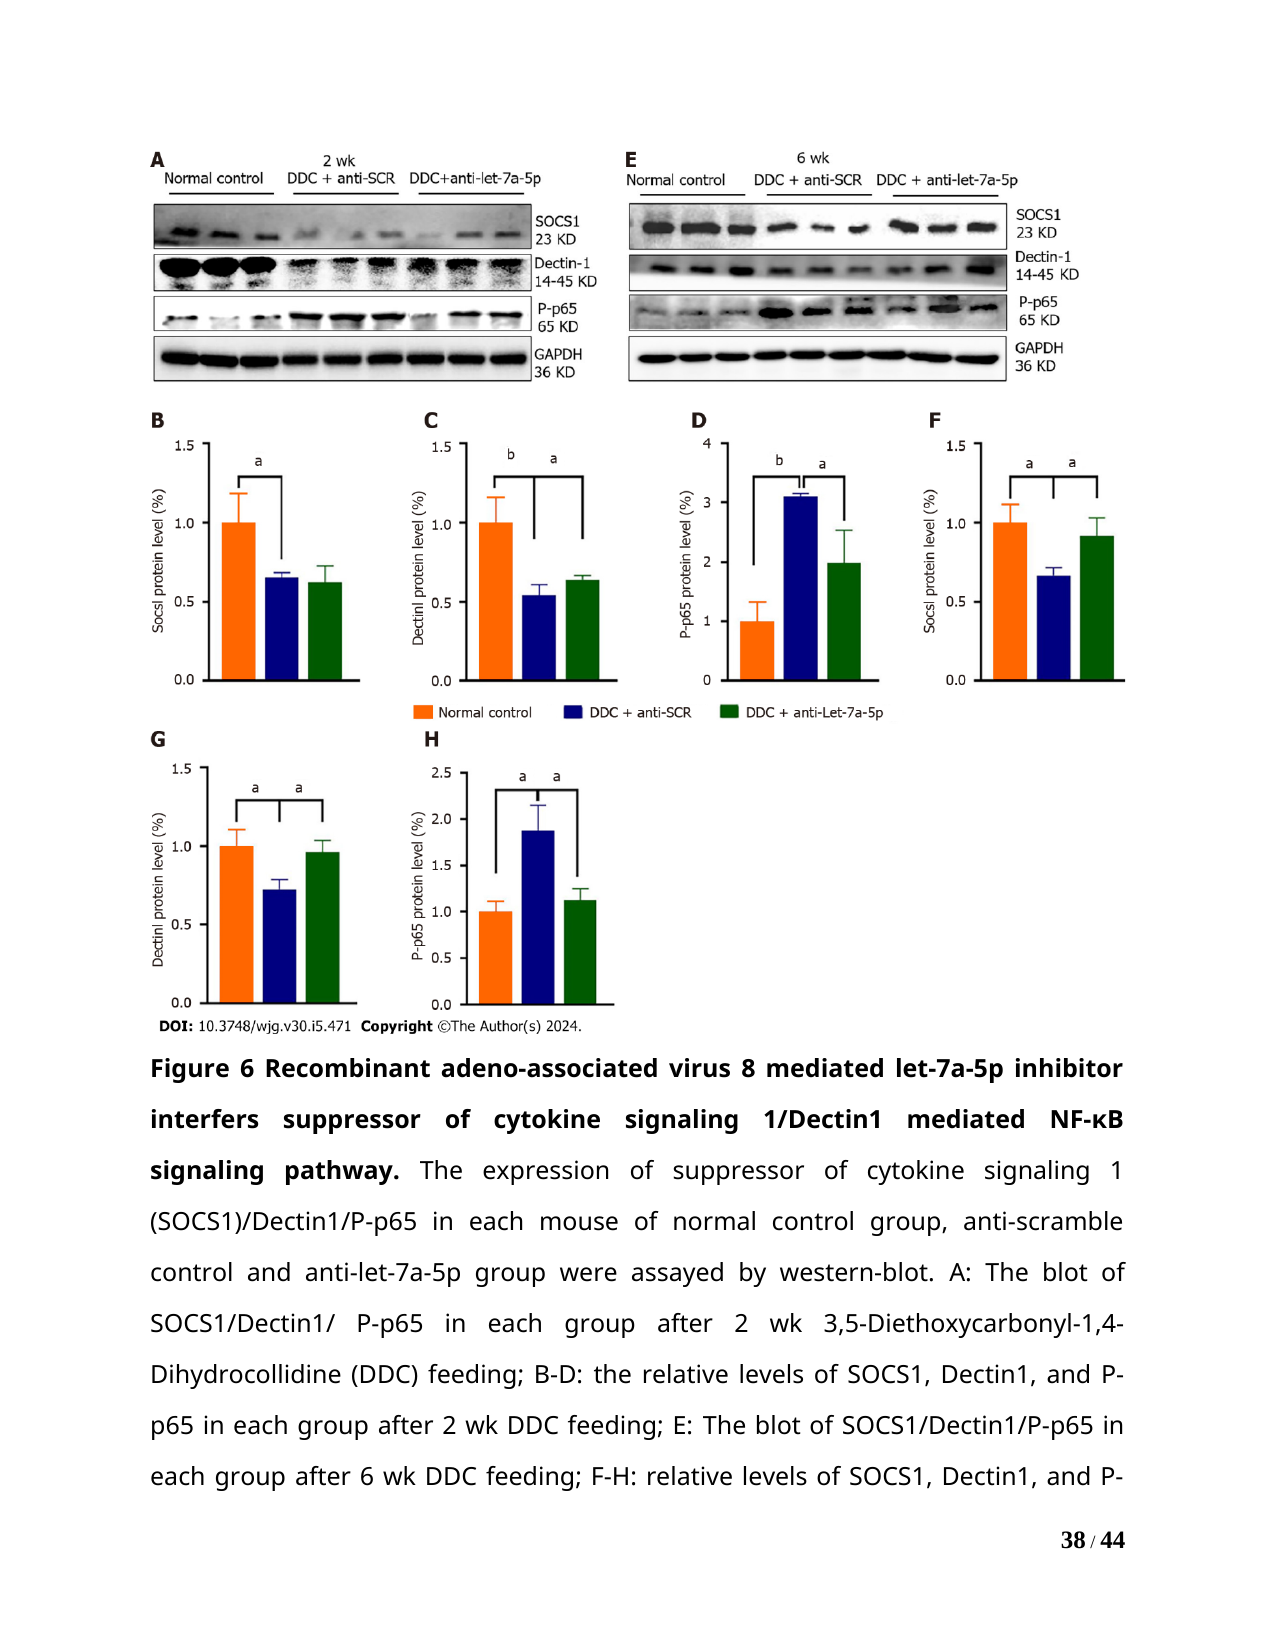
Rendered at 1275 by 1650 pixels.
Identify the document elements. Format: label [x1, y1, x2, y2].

text [150, 1050, 1125, 1493]
picture [150, 150, 1125, 1036]
